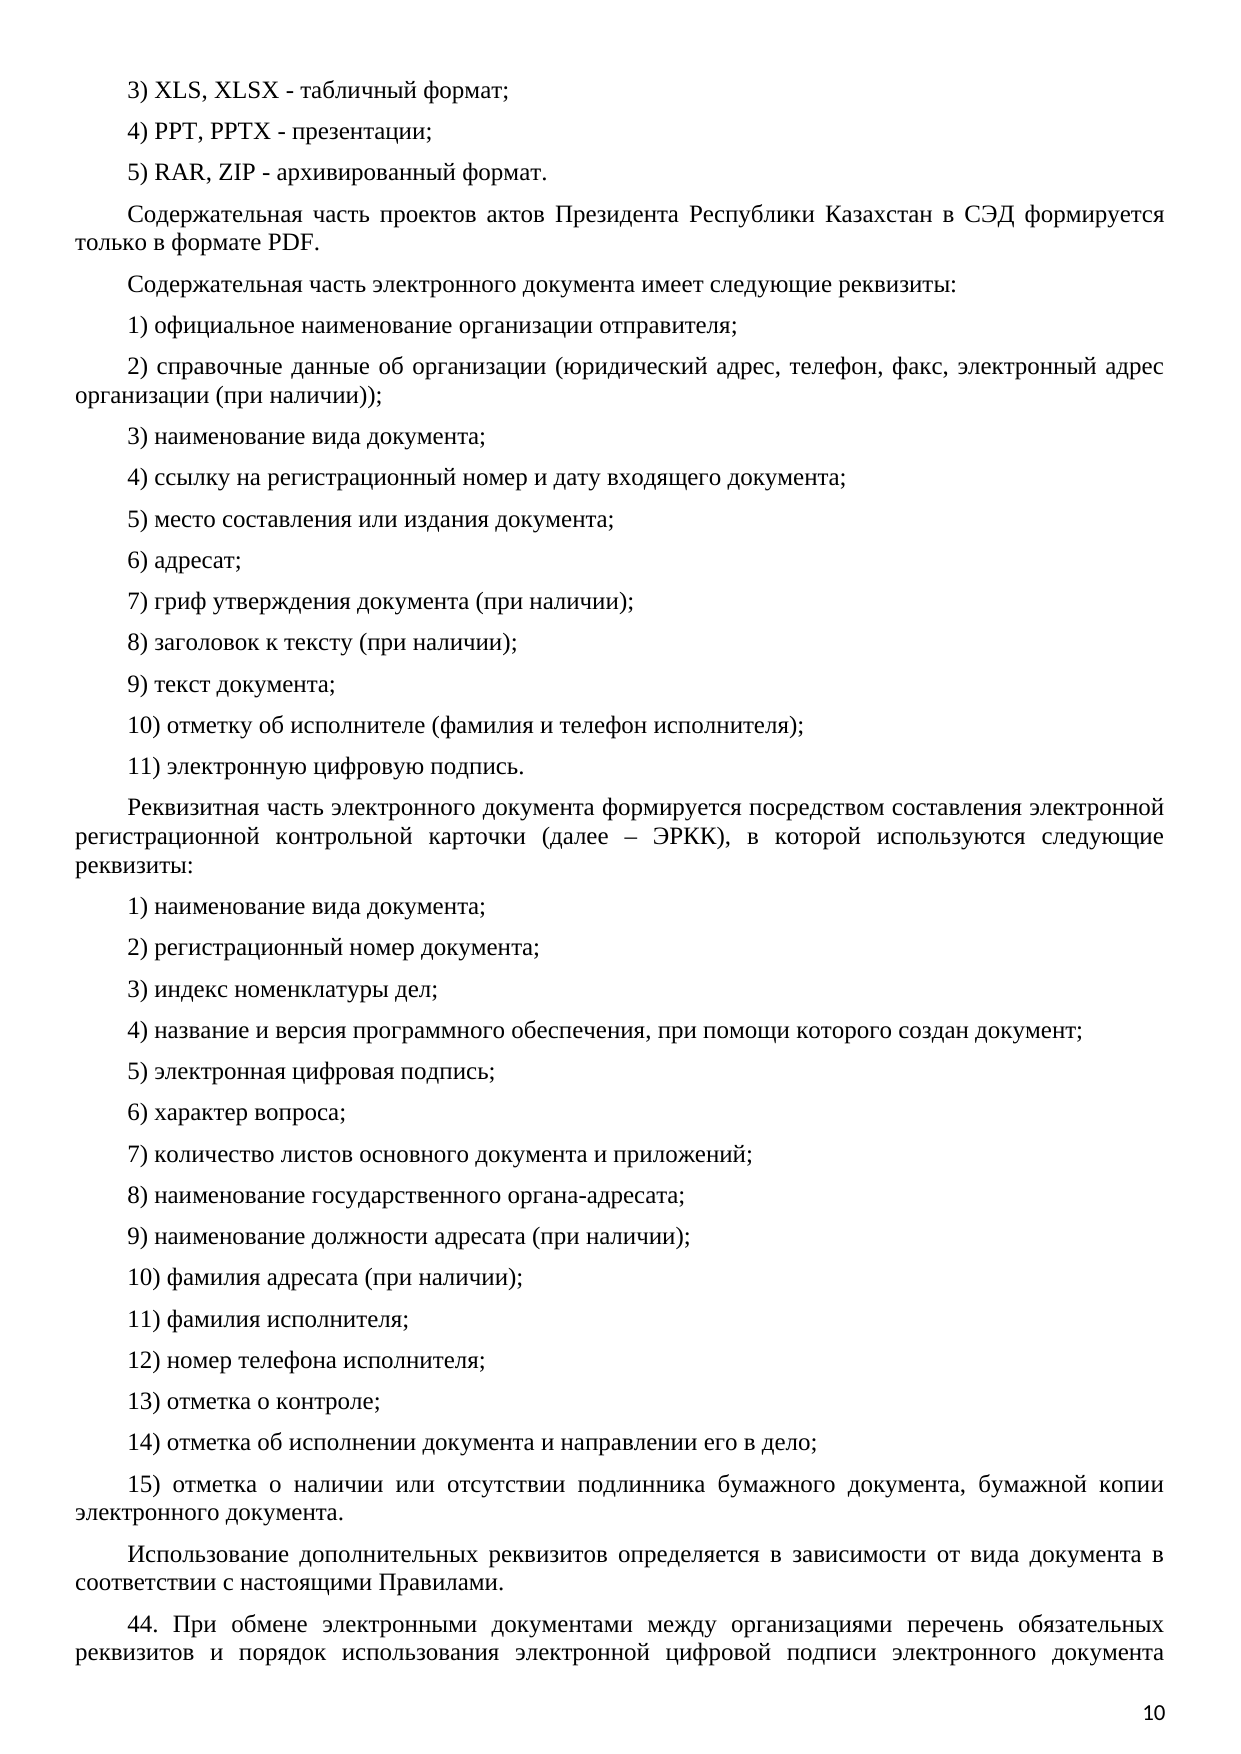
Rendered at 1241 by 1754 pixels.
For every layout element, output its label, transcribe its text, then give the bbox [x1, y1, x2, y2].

text Содержательная часть электронного документа имеет следующие реквизиты: [75, 269, 1165, 297]
text 14) отметка об исполнении документа и направлении его в дело; [75, 1427, 1165, 1456]
text 3) индекс номенклатуры дел; [75, 974, 1165, 1002]
text 2) справочные данные об организации (юридический адрес, телефон, факс, электронный адрес организации (при наличии)); [75, 351, 1165, 409]
text 11) фамилия исполнителя; [75, 1304, 1165, 1332]
text 10) отметку об исполнителе (фамилия и телефон исполнителя); [75, 710, 1165, 739]
text Содержательная часть проектов актов Президента Республики Казахстан в СЭД формируется только в формате PDF. [75, 199, 1165, 256]
text Реквизитная часть электронного документа формируется посредством составления электронной регистрационной контрольной карточки (далее – ЭРКК), в которой используются следующие реквизиты: [75, 792, 1165, 879]
text 4) PPT, PPTX - презентации; [75, 116, 1165, 145]
text 11) электронную цифровую подпись. [75, 751, 1165, 780]
text 3) наименование вида документа; [75, 421, 1165, 450]
text 5) электронная цифровая подпись; [75, 1056, 1165, 1085]
text 15) отметка о наличии или отсутствии подлинника бумажного документа, бумажной копии электронного документа. [75, 1469, 1165, 1526]
text 1) официальное наименование организации отправителя; [75, 310, 1165, 339]
text 13) отметка о контроле; [75, 1386, 1165, 1415]
text 8) заголовок к тексту (при наличии); [75, 627, 1165, 656]
text 9) наименование должности адресата (при наличии); [75, 1221, 1165, 1250]
text 5) место составления или издания документа; [75, 504, 1165, 532]
text 9) текст документа; [75, 669, 1165, 697]
text 2) регистрационный номер документа; [75, 932, 1165, 961]
text 4) название и версия программного обеспечения, при помощи которого создан документ; [75, 1015, 1165, 1044]
text 12) номер телефона исполнителя; [75, 1345, 1165, 1374]
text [75, 1609, 1165, 1666]
text 4) ссылку на регистрационный номер и дату входящего документа; [75, 462, 1165, 491]
text 8) наименование государственного органа-адресата; [75, 1180, 1165, 1209]
text 3) XLS, XLSX - табличный формат; [75, 75, 1165, 104]
text Использование дополнительных реквизитов определяется в зависимости от вида документа в соответствии с настоящими Правилами. [75, 1539, 1165, 1596]
text 5) RAR, ZIP - архивированный формат. [75, 157, 1165, 186]
text 6) характер вопроса; [75, 1097, 1165, 1126]
text 7) количество листов основного документа и приложений; [75, 1139, 1165, 1167]
text 6) адресат; [75, 545, 1165, 574]
text 7) гриф утверждения документа (при наличии); [75, 586, 1165, 615]
text 1) наименование вида документа; [75, 891, 1165, 920]
text 10) фамилия адресата (при наличии); [75, 1262, 1165, 1291]
